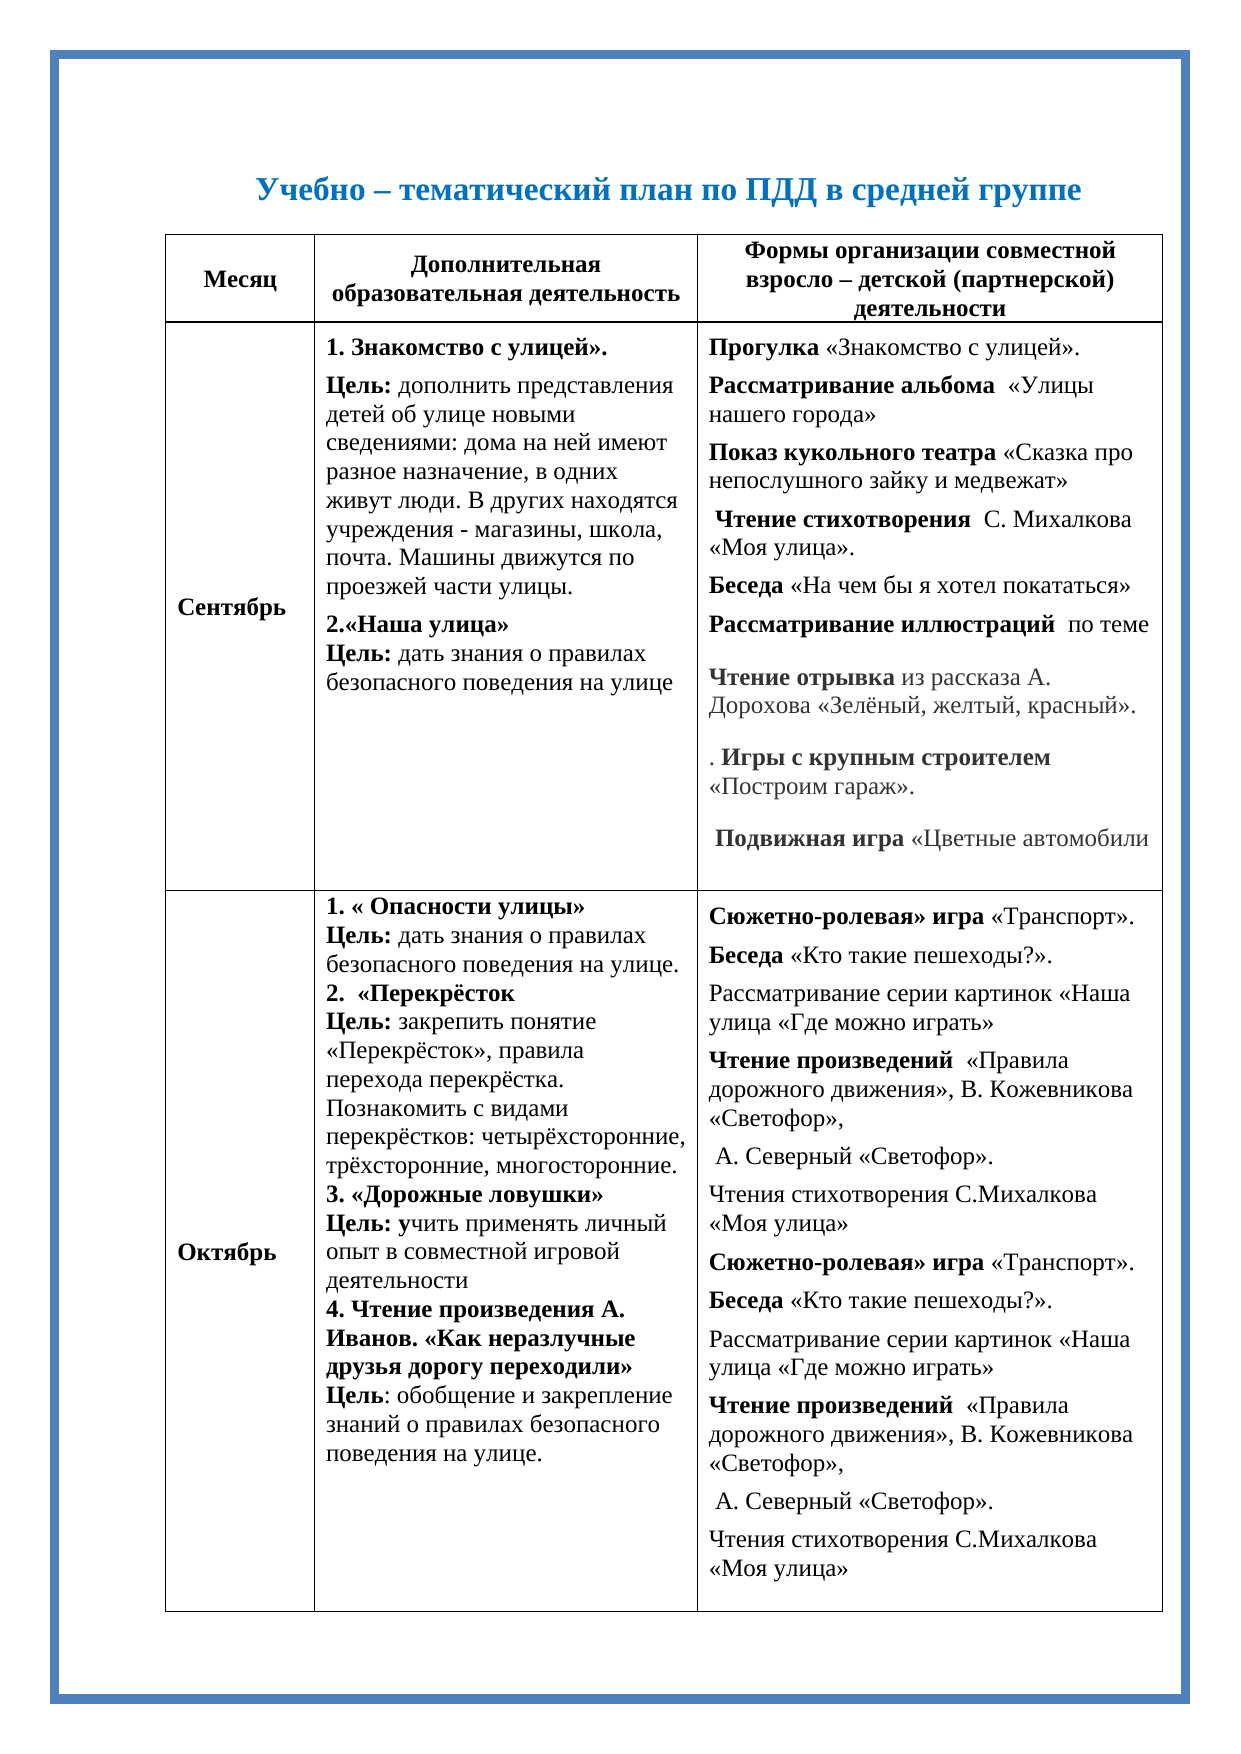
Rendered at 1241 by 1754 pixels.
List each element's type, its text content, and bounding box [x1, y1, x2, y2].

table_cell Сентябрь [166, 323, 314, 890]
table_cell Прогулка «Знакомство с улицей». Рассматривание альбома «Улицы нашего города» Показ кукольного театра «Сказка про непослушного зайку и медвежат» Чтение стихотворения С. Михалкова «Моя улица». Беседа «На чем бы я хотел покататься» Рассматривание иллюстраций по теме Чтение отрывка из рассказа А. Дорохова «Зелёный, желтый, красный». . Игры с крупным строителем «Построим гараж». Подвижная игра «Цветные автомобили [698, 323, 1162, 890]
text Учебно – тематический план по ПДД в средней группе [177, 169, 1152, 207]
table_header Дополнительная образовательная деятельность [315, 235, 697, 321]
table_cell Октябрь [166, 891, 314, 1611]
table_cell Сюжетно-ролевая» игра «Транспорт». Беседа «Кто такие пешеходы?». Рассматривание серии картинок «Наша улица «Где можно играть» Чтение произведений «Правила дорожного движения», В. Кожевникова «Светофор», А. Северный «Светофор». Чтения стихотворения С.Михалкова «Моя улица» Сюжетно-ролевая» игра «Транспорт». Беседа «Кто такие пешеходы?». Рассматривание серии картинок «Наша улица «Где можно играть» Чтение произведений «Правила дорожного движения», В. Кожевникова «Светофор», А. Северный «Светофор». Чтения стихотворения С.Михалкова «Моя улица» [698, 891, 1162, 1611]
table_cell 1. « Опасности улицы» Цель: дать знания о правилах безопасного поведения на улице. 2. «Перекрёсток Цель: закрепить понятие «Перекрёсток», правила перехода перекрёстка. Познакомить с видами перекрёстков: четырёхсторонние, трёхсторонние, многосторонние. 3. «Дорожные ловушки» Цель: учить применять личный опыт в совместной игровой деятельности 4. Чтение произведения А. Иванов. «Как неразлучные друзья дорогу переходили» Цель: обобщение и закрепление знаний о правилах безопасного поведения на улице. [315, 891, 697, 1611]
table_header Формы организации совместной взросло – детской (партнерской) деятельности [698, 235, 1162, 321]
table_header Месяц [166, 235, 314, 321]
table_cell 1. Знакомство с улицей». Цель: дополнить представления детей об улице новыми сведениями: дома на ней имеют разное назначение, в одних живут люди. В других находятся учреждения - магазины, школа, почта. Машины движутся по проезжей части улицы. 2.«Наша улица» Цель: дать знания о правилах безопасного поведения на улице [315, 323, 697, 890]
